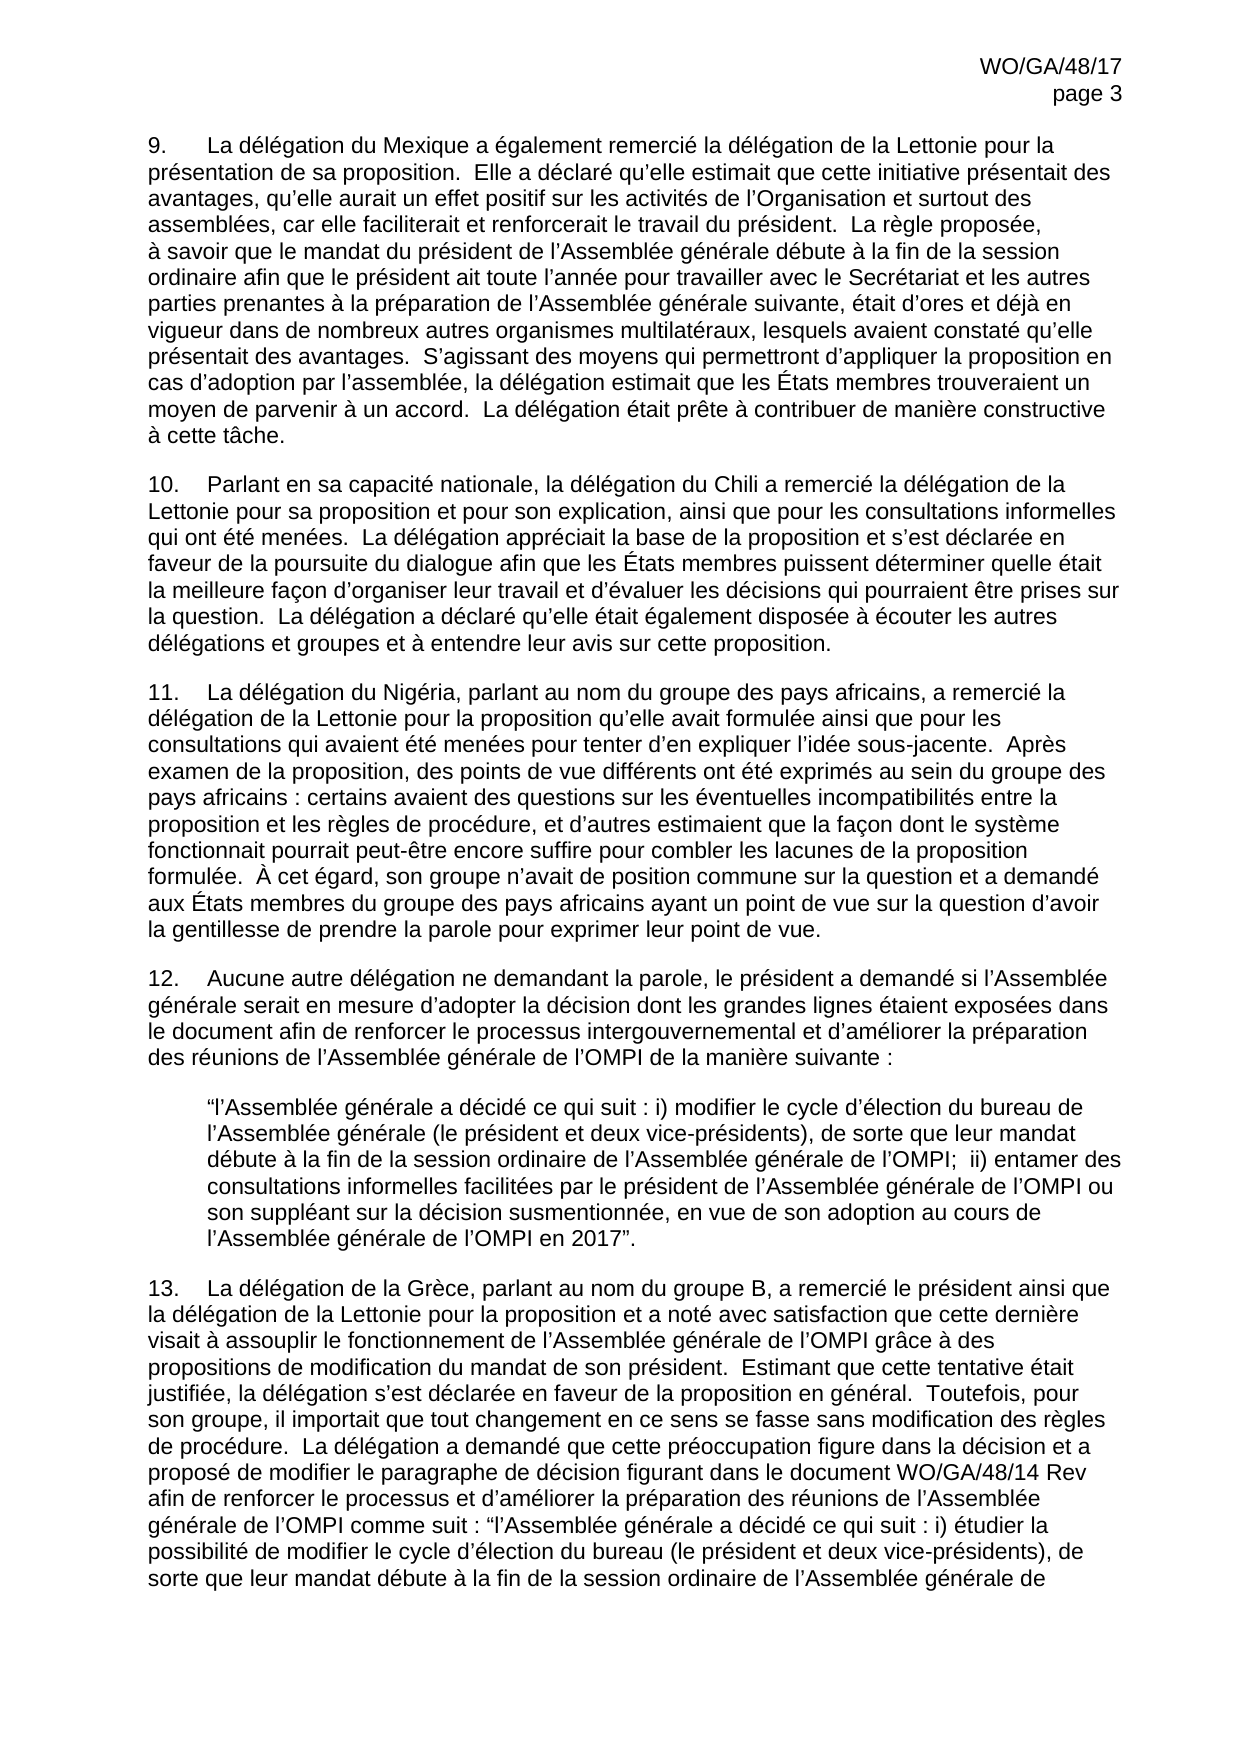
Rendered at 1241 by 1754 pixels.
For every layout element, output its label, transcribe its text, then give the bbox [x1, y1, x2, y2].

text Parlant en sa capacité nationale, la délégation du Chili a remercié la délégation de la Lettonie pour sa proposition et pour son explication, ainsi que pour les consultations informelles qui ont été menées. La délégation appréciait la base de la proposition et s’est déclarée en faveur de la poursuite du dialogue afin que les États membres puissent déterminer quelle était la meilleure façon d’organiser leur travail et d’évaluer les décisions qui pourraient être prises sur la question. La délégation a déclaré qu’elle était également disposée à écouter les autres délégations et groupes et à entendre leur avis sur cette proposition. [148, 471, 1122, 656]
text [148, 1274, 1122, 1591]
text La délégation du Nigéria, parlant au nom du groupe des pays africains, a remercié la délégation de la Lettonie pour la proposition qu’elle avait formulée ainsi que pour les consultations qui avaient été menées pour tenter d’en expliquer l’idée sous-jacente. Après examen de la proposition, des points de vue différents ont été exprimés au sein du groupe des pays africains : certains avaient des questions sur les éventuelles incompatibilités entre la proposition et les règles de procédure, et d’autres estimaient que la façon dont le système fonctionnait pourrait peut-être encore suffire pour combler les lacunes de la proposition formulée. À cet égard, son groupe n’avait de position commune sur la question et a demandé aux États membres du groupe des pays africains ayant un point de vue sur la question d’avoir la gentillesse de prendre la parole pour exprimer leur point de vue. [148, 679, 1122, 942]
text Aucune autre délégation ne demandant la parole, le président a demandé si l’Assemblée générale serait en mesure d’adopter la décision dont les grandes lignes étaient exposées dans le document afin de renforcer le processus intergouvernemental et d’améliorer la préparation des réunions de l’Assemblée générale de l’OMPI de la manière suivante : [148, 965, 1122, 1071]
list “l’Assemblée générale a décidé ce qui suit : i) modifier le cycle d’élection du bureau de l’Assemblée générale (le président et deux vice-présidents), de sorte que leur mandat débute à la fin de la session ordinaire de l’Assemblée générale de l’OMPI; ii) entamer des consultations informelles facilitées par le président de l’Assemblée générale de l’OMPI ou son suppléant sur la décision susmentionnée, en vue de son adoption au cours de l’Assemblée générale de l’OMPI en 2017”. [207, 1093, 1122, 1252]
text La délégation du Mexique a également remercié la délégation de la Lettonie pour la présentation de sa proposition. Elle a déclaré qu’elle estimait que cette initiative présentait des avantages, qu’elle aurait un effet positif sur les activités de l’Organisation et surtout des assemblées, car elle faciliterait et renforcerait le travail du président. La règle proposée, à savoir que le mandat du président de l’Assemblée générale débute à la fin de la session ordinaire afin que le président ait toute l’année pour travailler avec le Secrétariat et les autres parties prenantes à la préparation de l’Assemblée générale suivante, était d’ores et déjà en vigueur dans de nombreux autres organismes multilatéraux, lesquels avaient constaté qu’elle présentait des avantages. S’agissant des moyens qui permettront d’appliquer la proposition en cas d’adoption par l’assemblée, la délégation estimait que les États membres trouveraient un moyen de parvenir à un accord. La délégation était prête à contribuer de manière constructive à cette tâche. [148, 132, 1122, 448]
